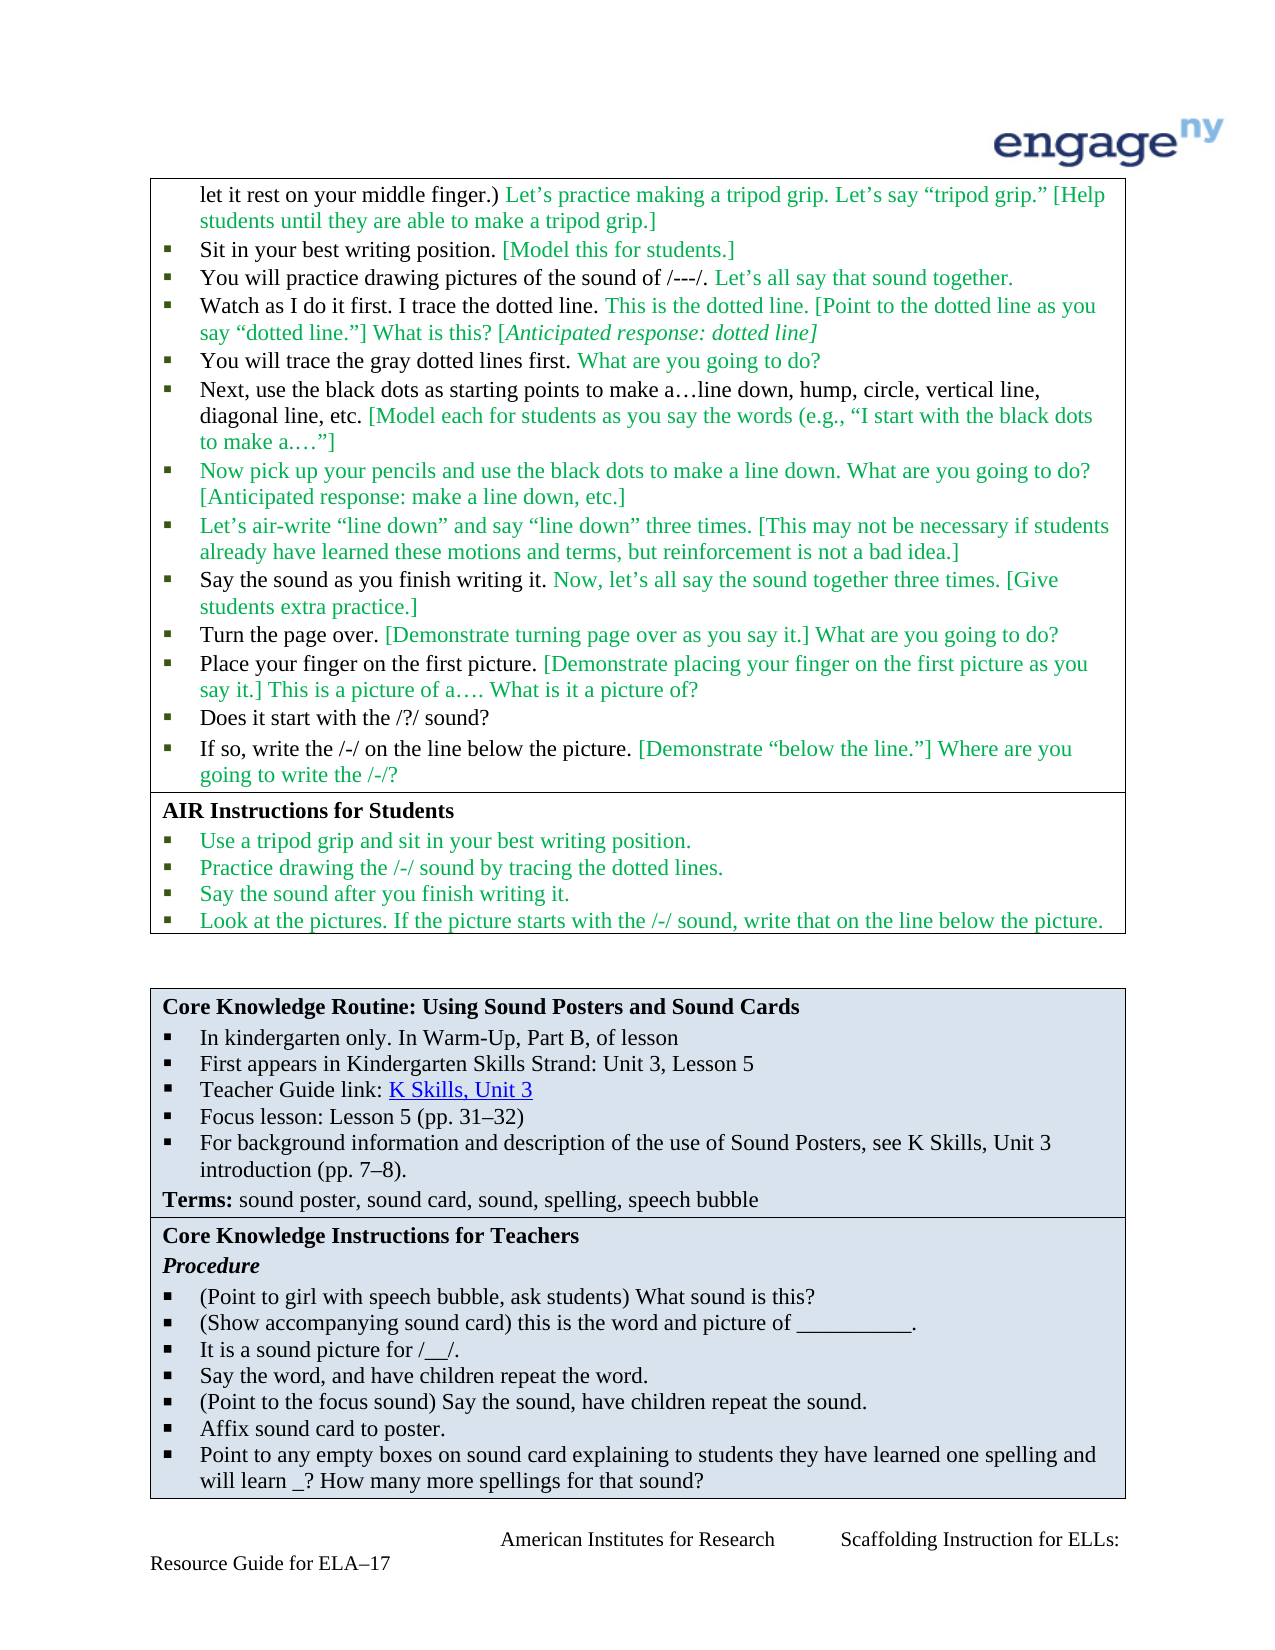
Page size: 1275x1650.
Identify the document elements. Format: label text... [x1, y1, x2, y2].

picture [150, 75, 1274, 178]
table_header Core Knowledge Routine: Using Sound Posters and Sound Cards In kindergarten only. In Warm-Up, Part B, of lesson First appears in Kindergarten Skills Strand: Unit 3, Lesson 5 Teacher Guide link: K Skills, Unit 3 Focus lesson: Lesson 5 (pp. 31–32) For background information and description of the use of Sound Posters, see K Skills, Unit 3 introduction (pp. 7–8). Terms: sound poster, sound card, sound, spelling, speech bubble [151, 989, 1125, 1217]
table_cell AIR Instructions for Students Use a tripod grip and sit in your best writing position. Practice drawing the /-/ sound by tracing the dotted lines. Say the sound after you finish writing it. Look at the pictures. If the picture starts with the /-/ sound, write that on the line below the picture. [151, 793, 1125, 933]
table_cell Core Knowledge Instructions for Teachers Procedure (Point to girl with speech bubble, ask students) What sound is this? (Show accompanying sound card) this is the word and picture of __________. It is a sound picture for /__/. Say the word, and have children repeat the word. (Point to the focus sound) Say the sound, have children repeat the sound. Affix sound card to poster. Point to any empty boxes on sound card explaining to students they have learned one spelling and will learn _? How many more spellings for that sound? [151, 1218, 1125, 1498]
